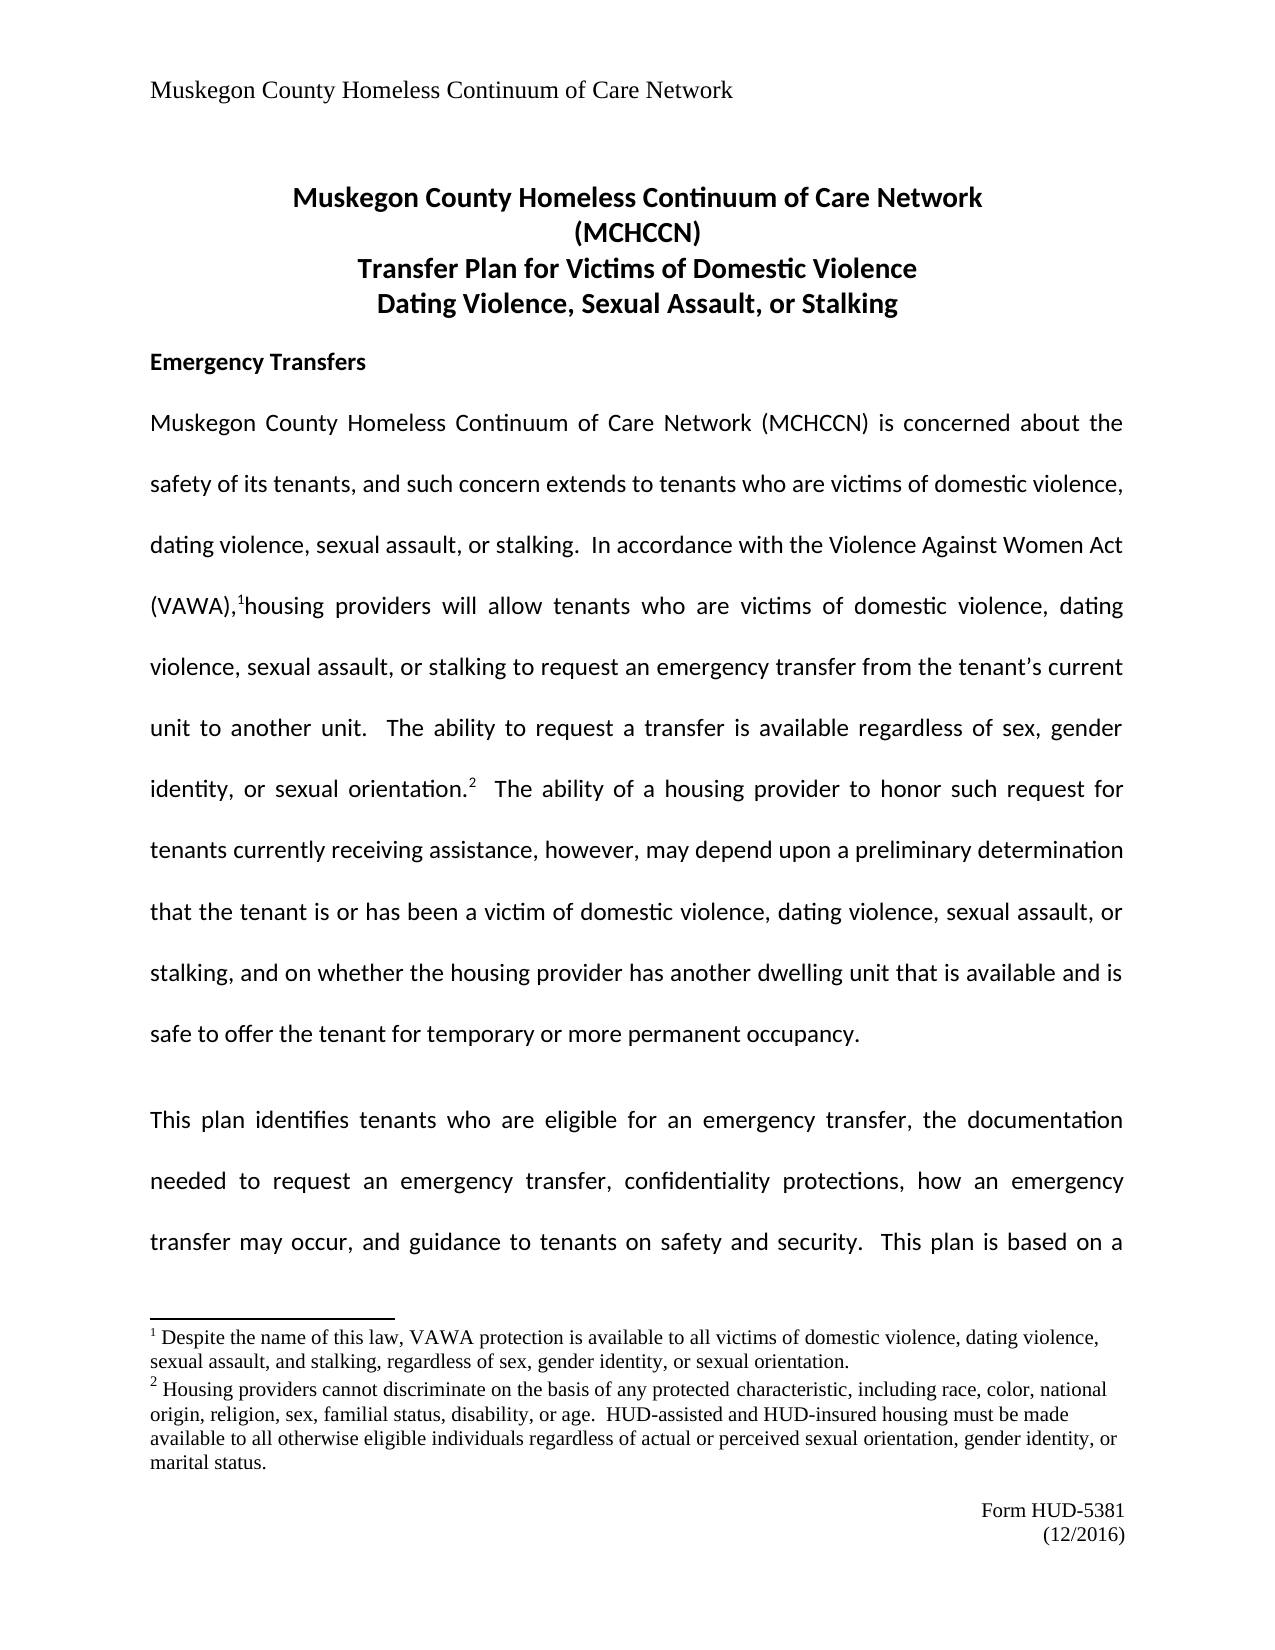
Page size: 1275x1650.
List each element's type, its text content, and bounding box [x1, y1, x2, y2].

text Muskegon County Homeless Continuum of Care Network (MCHCCN) is concerned about the safety of its tenants, and such concern extends to tenants who are victims of domestic violence, dating violence, sexual assault, or stalking. In accordance with the Violence Against Women Act (VAWA),housing providers will allow tenants who are victims of domestic violence, dating violence, sexual assault, or stalking to request an emergency transfer from the tenant’s current unit to another unit. The ability to request a transfer is available regardless of sex, gender identity, or sexual orientation. The ability of a housing provider to honor such request for tenants currently receiving assistance, however, may depend upon a preliminary determination that the tenant is or has been a victim of domestic violence, dating violence, sexual assault, or stalking, and on whether the housing provider has another dwelling unit that is available and is safe to offer the tenant for temporary or more permanent occupancy. [150, 407, 1125, 1048]
text Transfer Plan for Victims of Domestic Violence [150, 250, 1125, 286]
text Dating Violence, Sexual Assault, or Stalking [150, 286, 1125, 321]
text Muskegon County Homeless Continuum of Care Network [150, 179, 1125, 214]
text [150, 1104, 1125, 1256]
text (MCHCCN) [150, 214, 1125, 250]
text Emergency Transfers [150, 346, 1125, 377]
